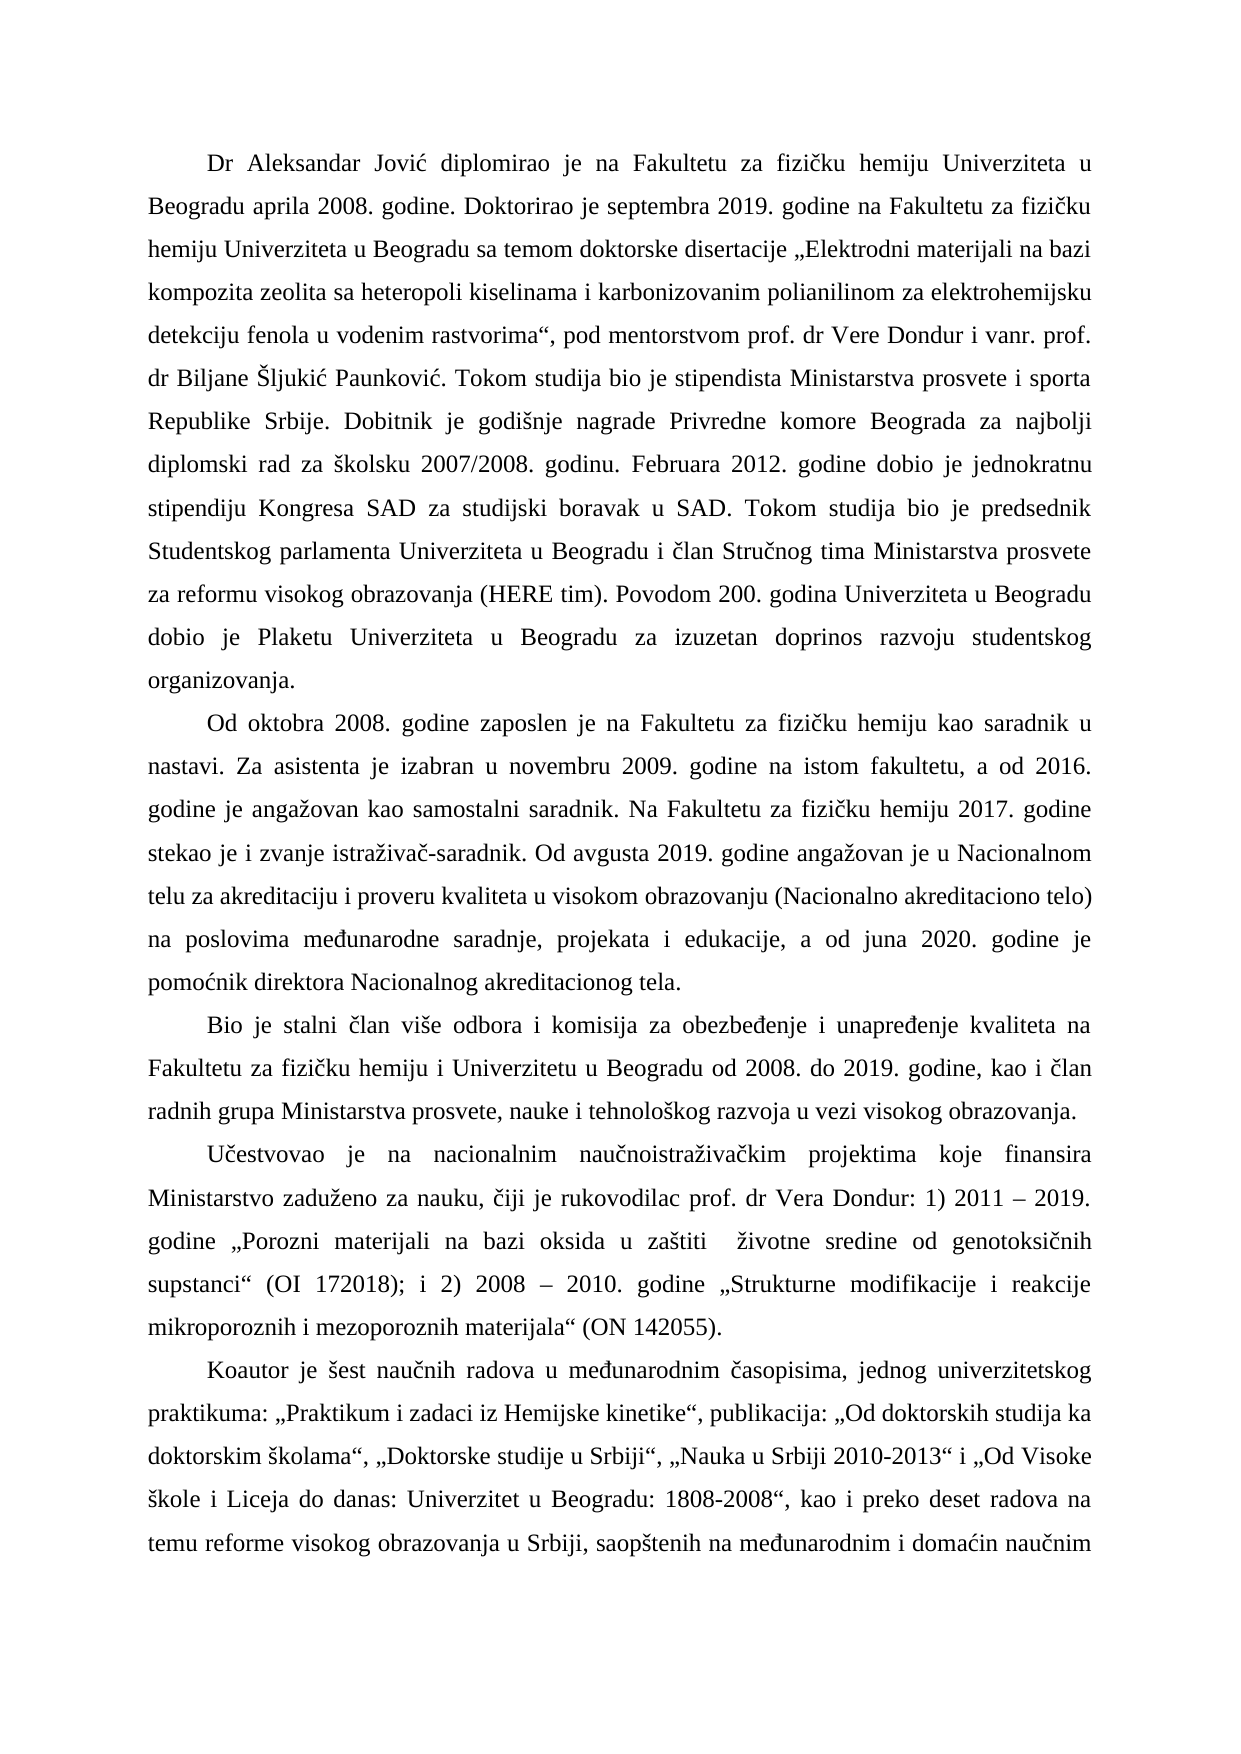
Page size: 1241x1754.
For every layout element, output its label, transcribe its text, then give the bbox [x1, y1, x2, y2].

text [148, 1355, 1093, 1556]
text Od oktobra 2008. godine zaposlen je na Fakultetu za fizičku hemiju kao saradnik u nastavi. Za asistenta je izabran u novembru 2009. godine na istom fakultetu, a od 2016. godine je angažovan kao samostalni saradnik. Na Fakultetu za fizičku hemiju 2017. godine stekao je i zvanje istraživač-saradnik. Od avgusta 2019. godine angažovan je u Nacionalnom telu za akreditaciju i proveru kvaliteta u visokom obrazovanju (Nacionalno akreditaciono telo) na poslovima međunarodne saradnje, projekata i edukacije, a od juna 2020. godine je pomoćnik direktora Nacionalnog akreditacionog tela. [148, 708, 1093, 996]
text Dr Aleksandar Jović diplomirao je na Fakultetu za fizičku hemiju Univerziteta u Beogradu aprila 2008. godine. Doktorirao je septembra 2019. godine na Fakultetu za fizičku hemiju Univerziteta u Beogradu sa temom doktorske disertacije „Elektrodni materijali na bazi kompozita zeolita sa heteropoli kiselinama i karbonizovanim polianilinom za elektrohemijsku detekciju fenola u vodenim rastvorima“, pod mentorstvom prof. dr Vere Dondur i vanr. prof. dr Biljane Šljukić Paunković. Tokom studija bio je stipendista Ministarstva prosvete i sporta Republike Srbije. Dobitnik je godišnje nagrade Privredne komore Beograda za najbolji diplomski rad za školsku 2007/2008. godinu. Februara 2012. godine dobio je jednokratnu stipendiju Kongresa SAD za studijski boravak u SAD. Tokom studija bio je predsednik Studentskog parlamenta Univerziteta u Beogradu i član Stručnog tima Ministarstva prosvete za reformu visokog obrazovanja (HERE tim). Povodom 200. godina Univerziteta u Beogradu dobio je Plaketu Univerziteta u Beogradu za izuzetan doprinos razvoju studentskog organizovanja. [148, 148, 1093, 694]
text Bio je stalni član više odbora i komisija za obezbeđenje i unapređenje kvaliteta na Fakultetu za fizičku hemiju i Univerzitetu u Beogradu od 2008. do 2019. godine, kao i član radnih grupa Ministarstva prosvete, nauke i tehnološkog razvoja u vezi visokog obrazovanja. [148, 1010, 1093, 1125]
text Učestvovao je na nacionalnim naučnoistraživačkim projektima koje finansira Ministarstvo zaduženo za nauku, čiji je rukovodilac prof. dr Vera Dondur: 1) 2011 – 2019. godine „Porozni materijali na bazi oksida u zaštiti životne sredine od genotoksičnih supstanci“ (OI 172018); i 2) 2008 – 2010. godine „Strukturne modifikacije i reakcije mikroporoznih i mezoporoznih materijala“ (ON 142055). [148, 1139, 1093, 1341]
